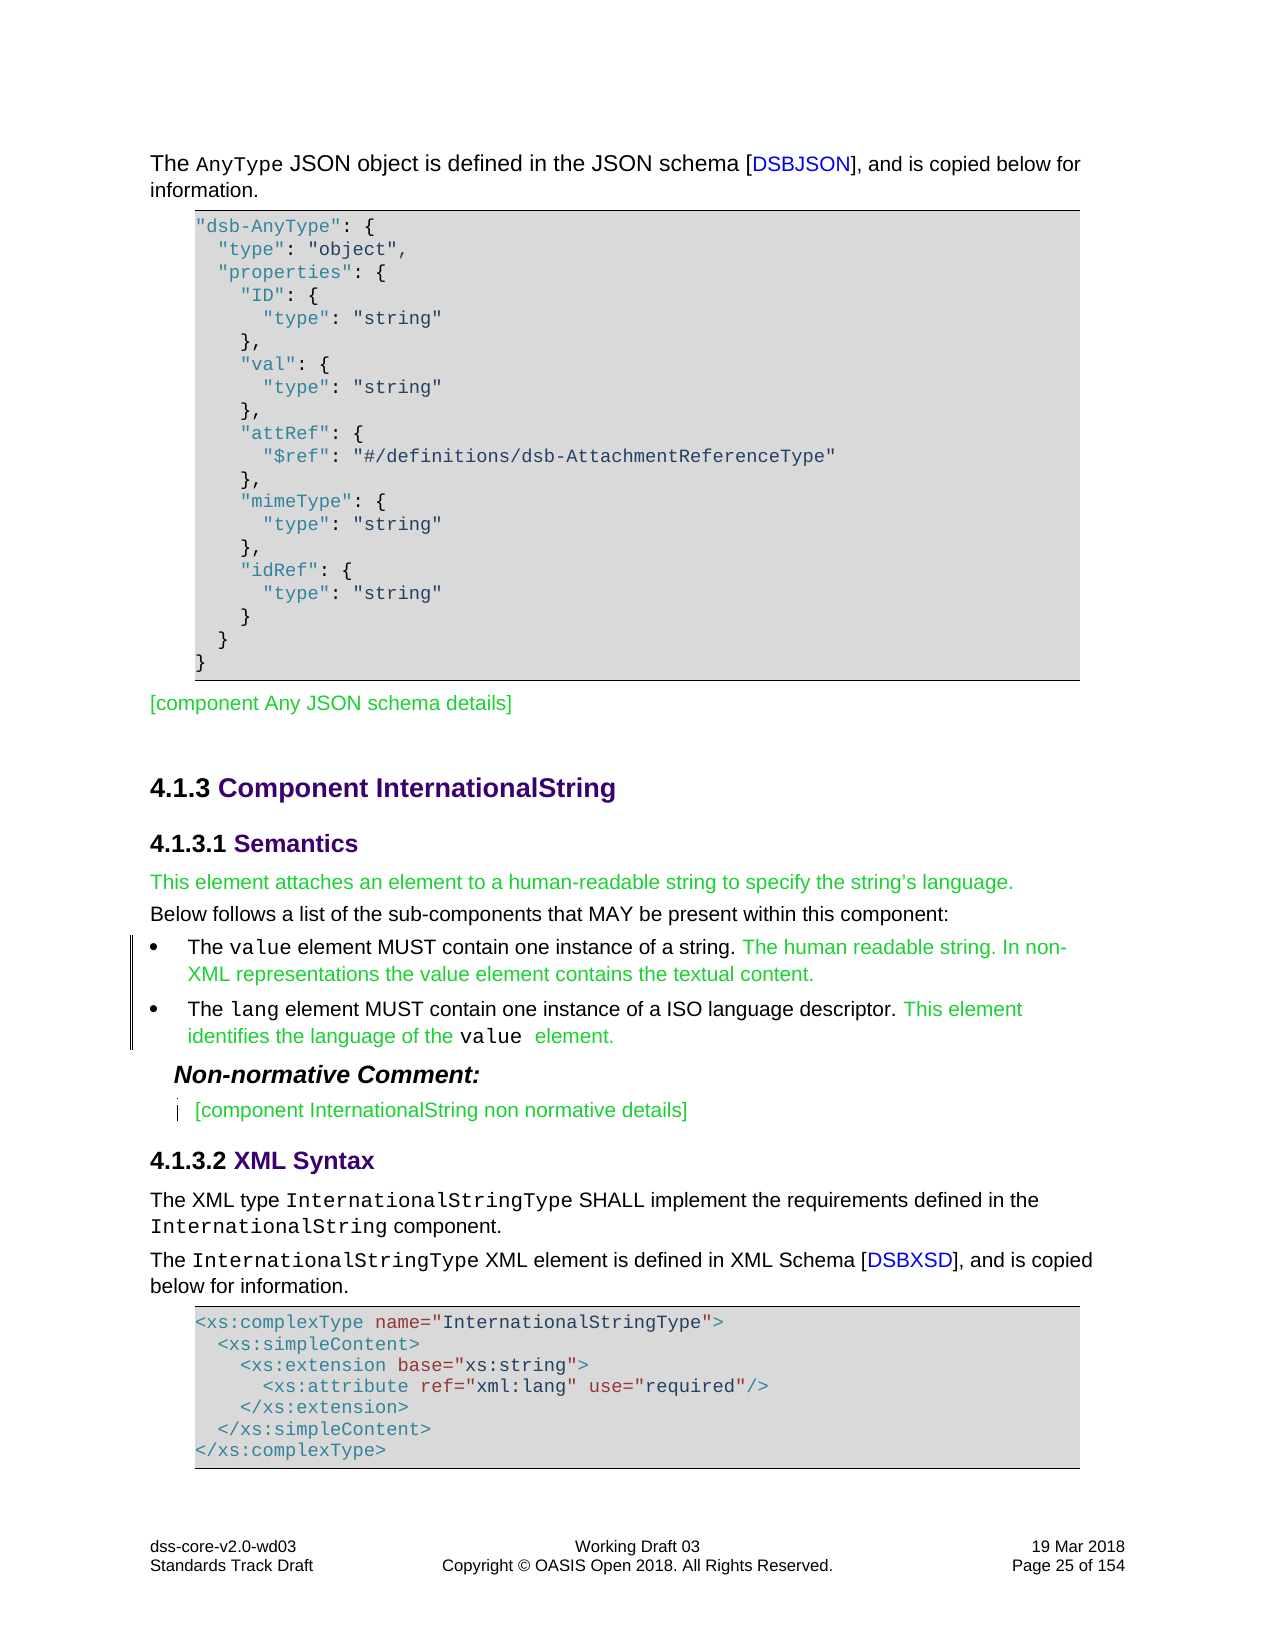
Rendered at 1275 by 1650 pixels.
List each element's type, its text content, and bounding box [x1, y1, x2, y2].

text "ID": { [195, 279, 1080, 302]
subtitle Component InternationalString [150, 772, 1125, 804]
text The InternationalStringType XML element is defined in XML Schema [DSBXSD], and is copied below for information. [150, 1248, 1125, 1297]
text "type": "object", [195, 233, 1080, 256]
text "val": { [195, 347, 1080, 370]
text "type": "string" [195, 577, 1080, 599]
text }, [195, 324, 1080, 347]
subtitle Semantics [150, 829, 1125, 857]
text } [195, 599, 1080, 622]
text }, [195, 531, 1080, 554]
text </xs:extension> [195, 1391, 1080, 1412]
text <xs:simpleContent> [195, 1327, 1080, 1348]
text "mimeType": { [195, 485, 1080, 508]
subtitle XML Syntax [150, 1146, 1125, 1175]
text "type": "string" [195, 370, 1080, 393]
subtitle Non-normative Comment: [174, 1060, 1125, 1089]
text "idRef": { [195, 554, 1080, 577]
text } [195, 622, 1080, 645]
list The value element MUST contain one instance of a string. [130, 934, 1080, 986]
text <xs:attribute ref="xml:lang" use="required"/> [195, 1369, 1080, 1391]
text The AnyType JSON object is defined in the JSON schema [DSBJSON], and is copied below for information. [150, 150, 1125, 202]
list The lang element MUST contain one instance of a ISO language descriptor. [133, 996, 1080, 1050]
text }, [195, 462, 1080, 485]
text Below follows a list of the sub-components that MAY be present within this component: [150, 902, 1125, 926]
text </xs:complexType> [195, 1433, 1080, 1468]
text <xs:complexType name="InternationalStringType"> [195, 1307, 1080, 1327]
text }, [195, 393, 1080, 416]
text The XML type InternationalStringType SHALL implement the requirements defined in the InternationalString component. [150, 1188, 1125, 1239]
text <xs:extension base="xs:string"> [195, 1348, 1080, 1369]
text "attRef": { [195, 416, 1080, 439]
text "type": "string" [195, 302, 1080, 324]
text "properties": { [195, 256, 1080, 279]
text "type": "string" [195, 508, 1080, 531]
text "$ref": "#/definitions/dsb-AttachmentReferenceType" [195, 439, 1080, 462]
text } [195, 645, 1080, 680]
text "dsb-AnyType": { [195, 211, 1080, 233]
text </xs:simpleContent> [195, 1412, 1080, 1433]
